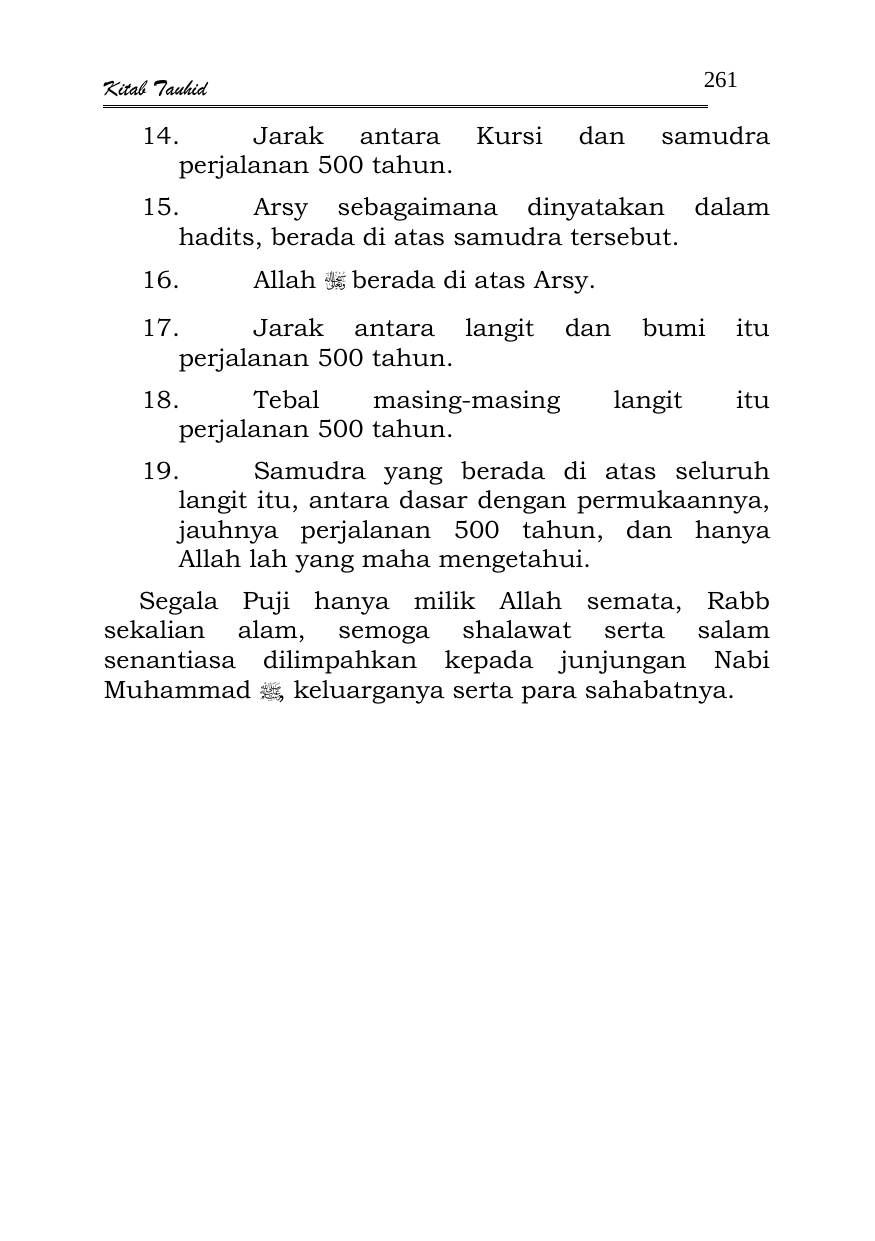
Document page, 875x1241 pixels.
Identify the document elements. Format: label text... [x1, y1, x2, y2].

list Arsy sebagaimana dinyatakan dalam hadits, berada di atas samudra tersebut. [141, 192, 771, 251]
list Jarak antara Kursi dan samudra perjalanan 500 tahun. [141, 121, 771, 179]
text Segala Puji hanya milik Allah semata, Rabb sekalian alam, semoga shalawat serta salam senantiasa dilimpahkan kepada junjungan Nabi Muhammad ج, keluarganya serta para sahabatnya. [103, 586, 771, 711]
list Tebal masing-masing langit itu perjalanan 500 tahun. [141, 384, 771, 443]
list Jarak antara langit dan bumi itu perjalanan 500 tahun. [141, 313, 771, 372]
list Allah ـ berada di atas Arsy. [141, 263, 771, 301]
list Samudra yang berada di atas seluruh langit itu, antara dasar dengan permukaannya, jauhnya perjalanan 500 tahun, dan hanya Allah lah yang maha mengetahui. [141, 456, 771, 573]
